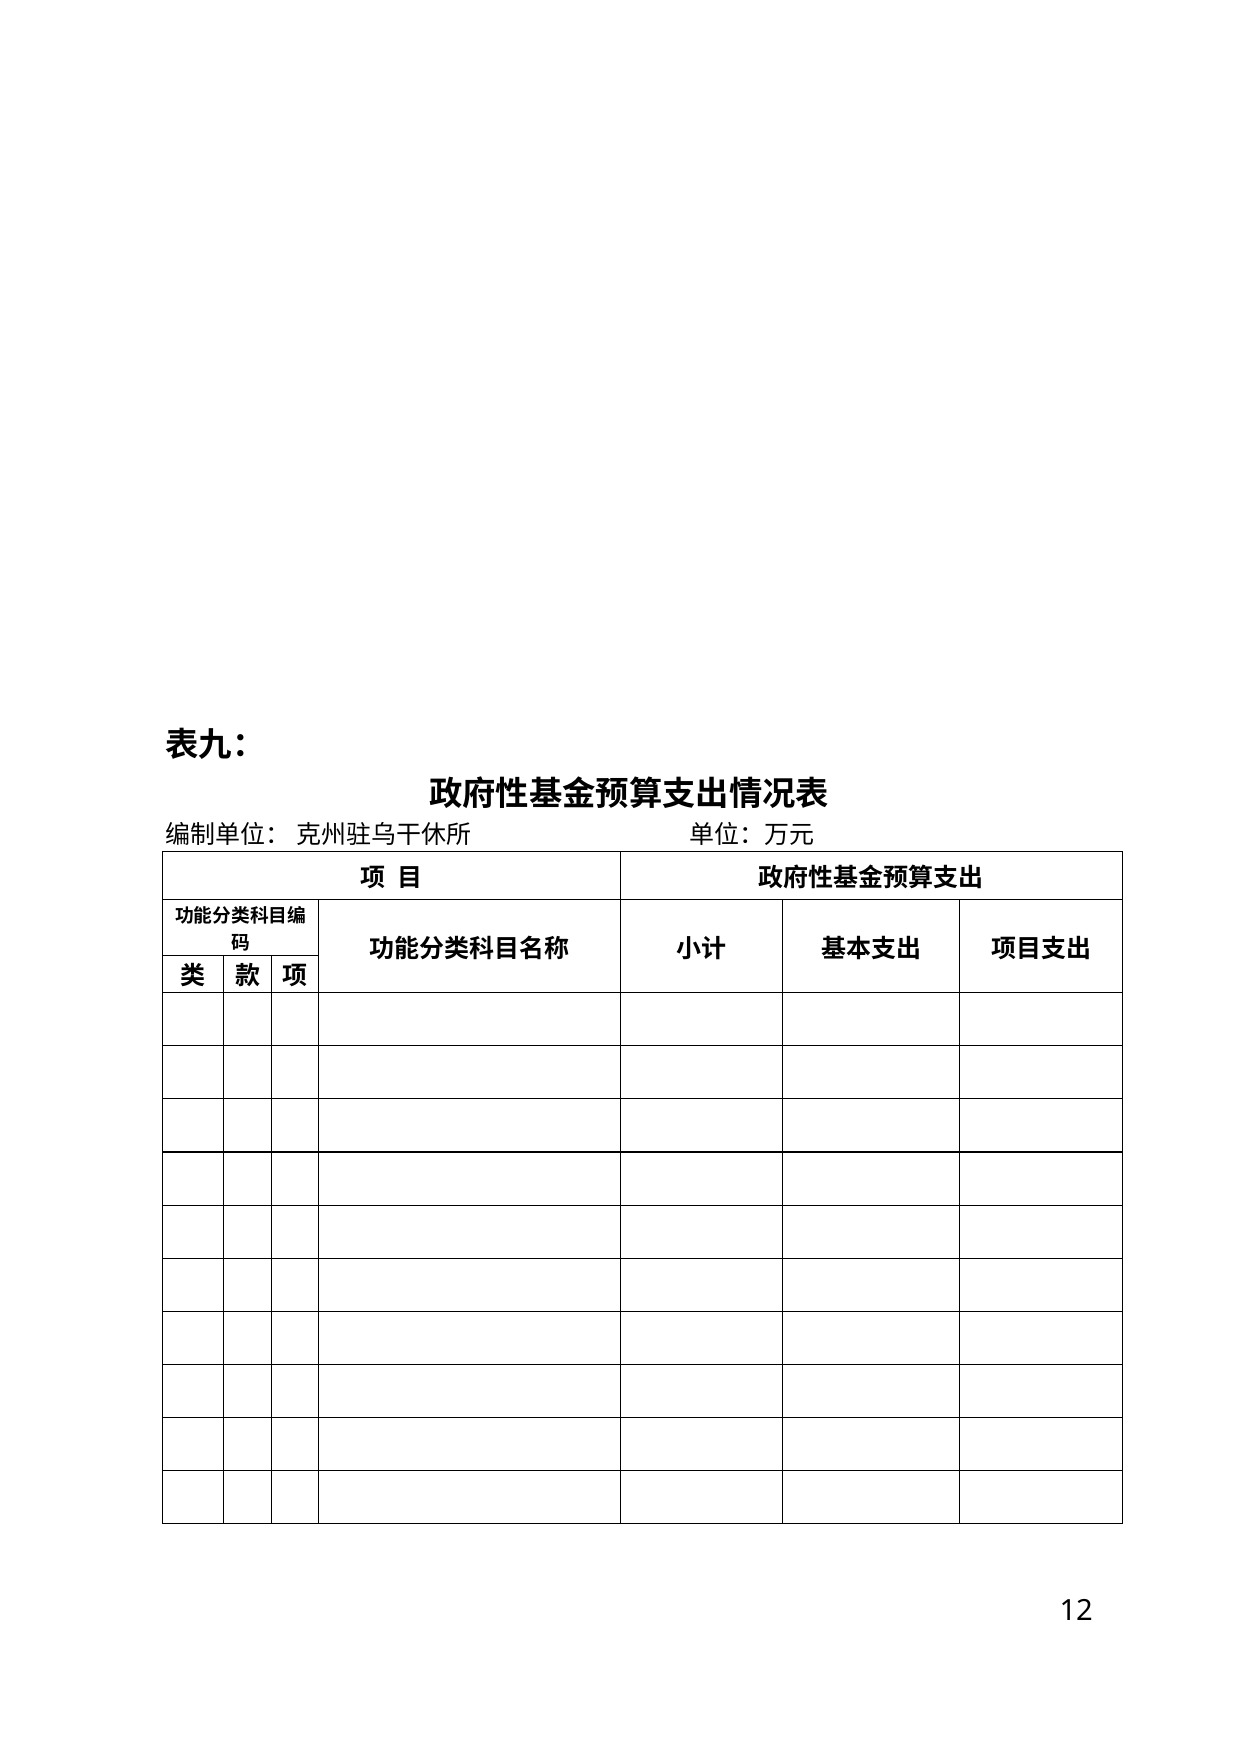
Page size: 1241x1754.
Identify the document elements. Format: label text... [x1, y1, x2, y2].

table_cell [224, 1418, 271, 1470]
table_cell [224, 993, 271, 1045]
table_cell [783, 1206, 959, 1258]
table_cell [960, 1259, 1122, 1311]
table_cell [163, 1259, 223, 1311]
table_cell [960, 1365, 1122, 1417]
table_cell [319, 1046, 620, 1098]
table_cell [224, 1206, 271, 1258]
table_cell [272, 1471, 318, 1523]
table_cell [319, 1365, 620, 1417]
table_cell [621, 1206, 782, 1258]
table_cell [783, 1365, 959, 1417]
table_cell [319, 1418, 620, 1470]
table_cell [621, 1418, 782, 1470]
text 表九： [165, 718, 1092, 766]
table_cell [783, 1259, 959, 1311]
table_cell [224, 1471, 271, 1523]
table_cell [960, 1206, 1122, 1258]
table_cell [224, 1099, 271, 1151]
table_cell 款 [224, 956, 271, 992]
table_cell [272, 1153, 318, 1204]
text 编制单位： 克州驻乌干休所 单位：万元 [165, 814, 1092, 851]
table_cell [163, 1153, 223, 1204]
table_cell [272, 993, 318, 1045]
table_cell 项目支出 [960, 900, 1122, 992]
table_cell [621, 1099, 782, 1151]
table_header 项 目 [163, 852, 620, 899]
table_cell [621, 1312, 782, 1364]
table_cell [783, 1046, 959, 1098]
table_cell [272, 1099, 318, 1151]
table_cell [960, 993, 1122, 1045]
table_cell [783, 1471, 959, 1523]
table_cell [783, 993, 959, 1045]
table_cell [272, 1365, 318, 1417]
table_cell [621, 1365, 782, 1417]
table_cell 功能分类科目编码 [163, 900, 318, 955]
table_cell [621, 993, 782, 1045]
table_cell [163, 1099, 223, 1151]
table_cell [224, 1259, 271, 1311]
table_cell [272, 1259, 318, 1311]
table_cell [163, 993, 223, 1045]
table_cell [783, 1153, 959, 1204]
table_cell [272, 1312, 318, 1364]
table_cell [621, 1471, 782, 1523]
table_cell [163, 1312, 223, 1364]
table_cell [960, 1418, 1122, 1470]
table_cell [783, 1418, 959, 1470]
table_cell [621, 1046, 782, 1098]
table_cell [319, 1471, 620, 1523]
table_cell [224, 1312, 271, 1364]
table_cell [163, 1418, 223, 1470]
table_cell [960, 1471, 1122, 1523]
table_cell [621, 1153, 782, 1204]
table_cell [224, 1046, 271, 1098]
table_cell [319, 1153, 620, 1204]
table_cell [960, 1046, 1122, 1098]
table_cell [163, 1365, 223, 1417]
table_cell [163, 1206, 223, 1258]
table_cell [319, 1312, 620, 1364]
table_cell [783, 1099, 959, 1151]
table_cell 功能分类科目名称 [319, 900, 620, 992]
table_cell [224, 1365, 271, 1417]
table_cell [783, 1312, 959, 1364]
table_cell [960, 1099, 1122, 1151]
table_cell [960, 1153, 1122, 1204]
table_cell [319, 1206, 620, 1258]
table_cell [224, 1153, 271, 1204]
table_cell [960, 1312, 1122, 1364]
table_cell [319, 993, 620, 1045]
table_cell 项 [272, 956, 318, 992]
table_cell [163, 1471, 223, 1523]
text 政府性基金预算支出情况表 [165, 766, 1092, 814]
table_cell 基本支出 [783, 900, 959, 992]
table_cell 小计 [621, 900, 782, 992]
table_cell [621, 1259, 782, 1311]
table_header 政府性基金预算支出 [621, 852, 1122, 899]
table_cell [319, 1259, 620, 1311]
table_cell [272, 1418, 318, 1470]
table_cell [163, 1046, 223, 1098]
table_cell 类 [163, 956, 223, 992]
table_cell [319, 1099, 620, 1151]
table_cell [272, 1206, 318, 1258]
table_cell [272, 1046, 318, 1098]
